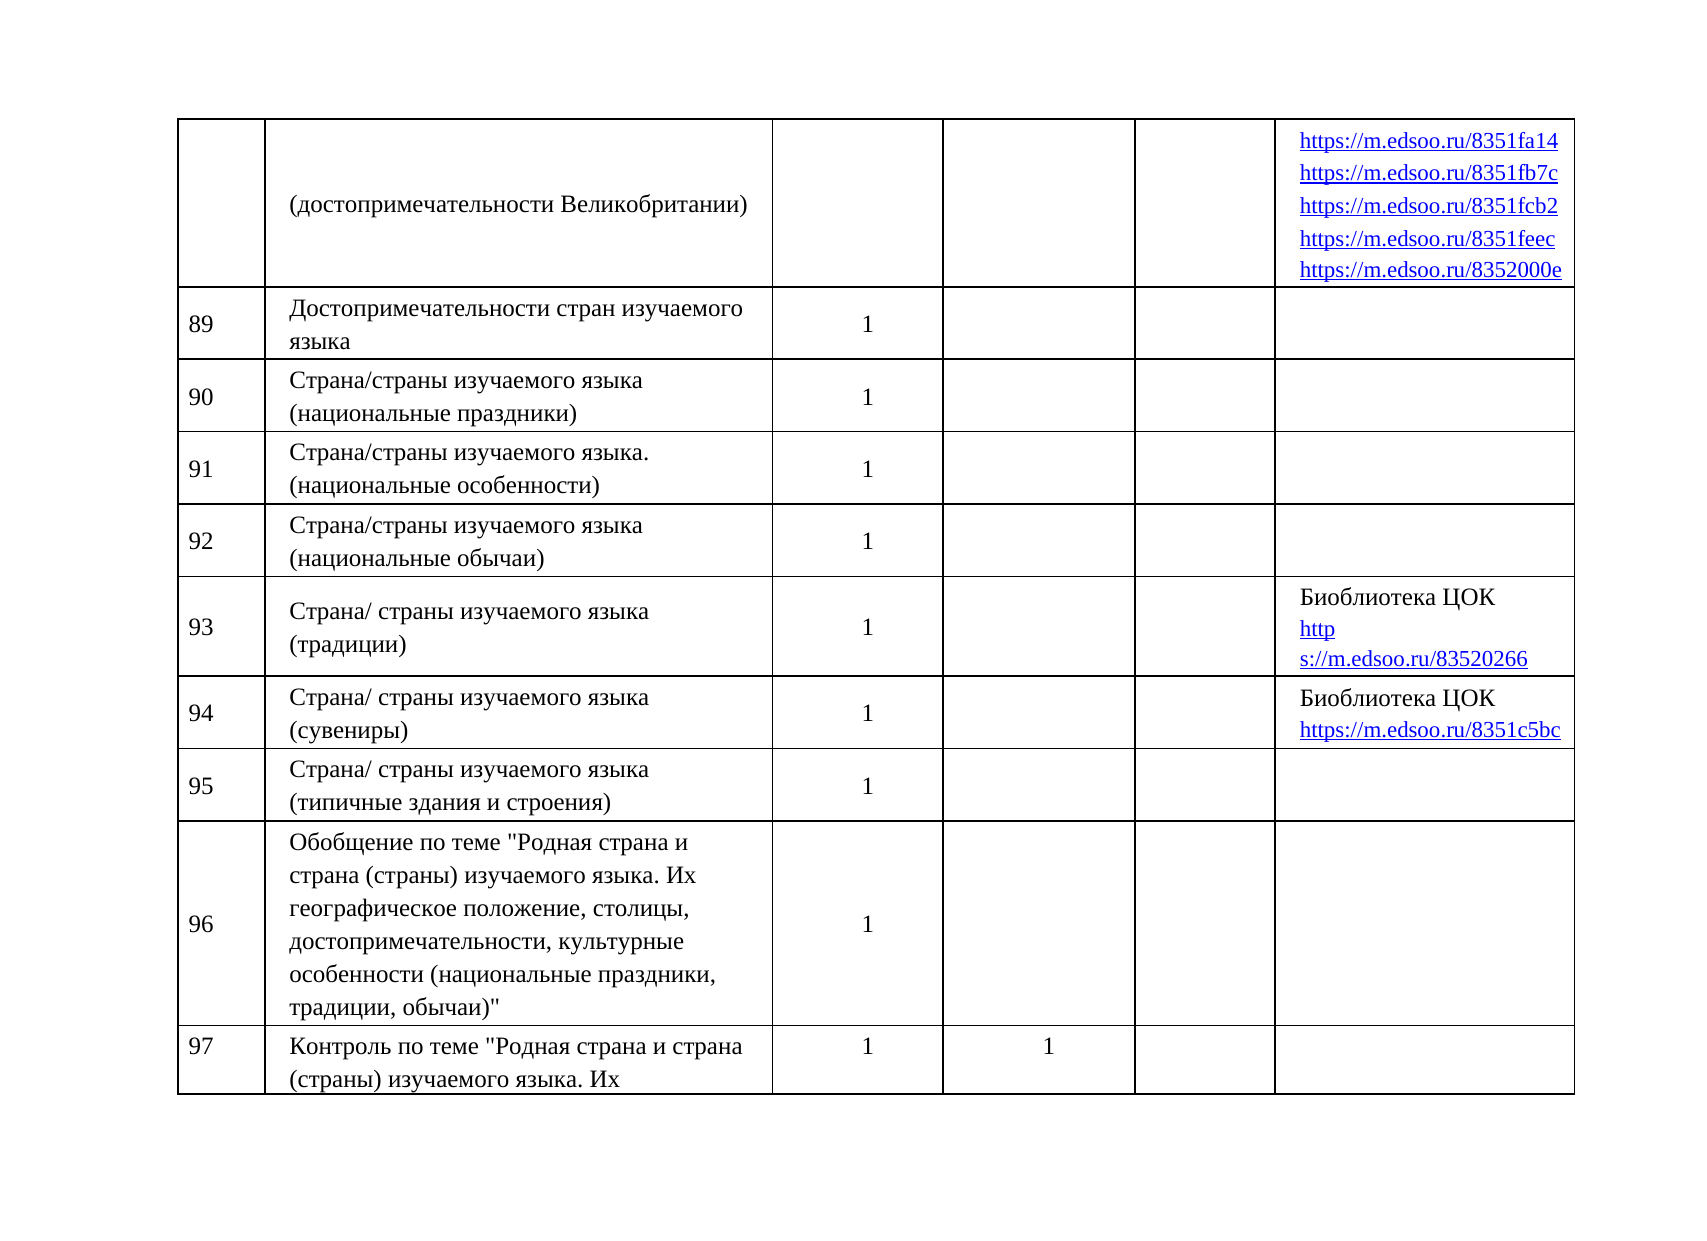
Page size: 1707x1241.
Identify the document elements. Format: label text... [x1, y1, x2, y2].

table_cell 1 [773, 822, 942, 1024]
table_cell Страна/ страны изучаемого языка (традиции) [266, 577, 772, 675]
table_cell Биоблиотека ЦОК https://m.edsoo.ru/8351c5bc [1276, 677, 1574, 748]
table_cell 89 [179, 288, 264, 358]
table_cell [944, 677, 1134, 748]
table_cell [1136, 1026, 1274, 1093]
table_cell [1276, 432, 1574, 503]
table_cell [944, 505, 1134, 576]
table_cell Достопримечательности стран изучаемого языка [266, 288, 772, 358]
table_cell 90 [179, 360, 264, 431]
table_cell [1136, 749, 1274, 820]
table_cell 1 [773, 360, 942, 431]
table_cell [944, 288, 1134, 358]
table_cell [1136, 677, 1274, 748]
table_cell [1136, 822, 1274, 1024]
table_cell Страна/страны изучаемого языка (национальные праздники) [266, 360, 772, 431]
table_cell [1136, 577, 1274, 675]
table_cell [944, 577, 1134, 675]
table_cell 92 [179, 505, 264, 576]
table_cell [944, 120, 1134, 286]
table_cell Биоблиотека ЦОК https://m.edsoo.ru/83520266 [1276, 577, 1574, 675]
table_cell 1 [773, 505, 942, 576]
table_cell 1 [944, 1026, 1134, 1093]
table_cell [1276, 288, 1574, 358]
table_cell [1276, 749, 1574, 820]
table_cell 91 [179, 432, 264, 503]
table_cell [944, 360, 1134, 431]
table_cell 1 [773, 432, 942, 503]
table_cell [266, 1026, 772, 1093]
table_cell [1136, 432, 1274, 503]
table_cell [1276, 505, 1574, 576]
table_cell 88 [179, 120, 264, 286]
table_cell [1276, 1026, 1574, 1093]
table_cell Страна/страны изучаемого языка. (национальные особенности) [266, 432, 772, 503]
table_cell [1136, 288, 1274, 358]
table_cell Страна/страны изучаемого языка (национальные обычаи) [266, 505, 772, 576]
table_cell 1 [773, 1026, 942, 1093]
table_cell Страна/ страны изучаемого языка (типичные здания и строения) [266, 749, 772, 820]
table_cell [1276, 822, 1574, 1024]
table_cell 1 [773, 749, 942, 820]
table_cell 1 [773, 577, 942, 675]
table_cell [944, 749, 1134, 820]
table_cell 1 [773, 288, 942, 358]
table_cell [1136, 505, 1274, 576]
table_cell Страна/ страны изучаемого языка (сувениры) [266, 677, 772, 748]
table_cell [1136, 360, 1274, 431]
table_cell [1136, 120, 1274, 286]
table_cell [1276, 120, 1574, 286]
table_cell [944, 822, 1134, 1024]
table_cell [266, 120, 772, 286]
table_cell 93 [179, 577, 264, 675]
table_cell 1 [773, 677, 942, 748]
table_cell Обобщение по теме "Родная страна и страна (страны) изучаемого языка. Их географическое положение, столицы, достопримечательности, культурные особенности (национальные праздники, традиции, обычаи)" [266, 822, 772, 1024]
table_cell 94 [179, 677, 264, 748]
table_cell 96 [179, 822, 264, 1024]
table_cell 1 [773, 120, 942, 286]
table_cell 95 [179, 749, 264, 820]
table_cell 97 [179, 1026, 264, 1093]
table_cell [944, 432, 1134, 503]
table_cell [1276, 360, 1574, 431]
